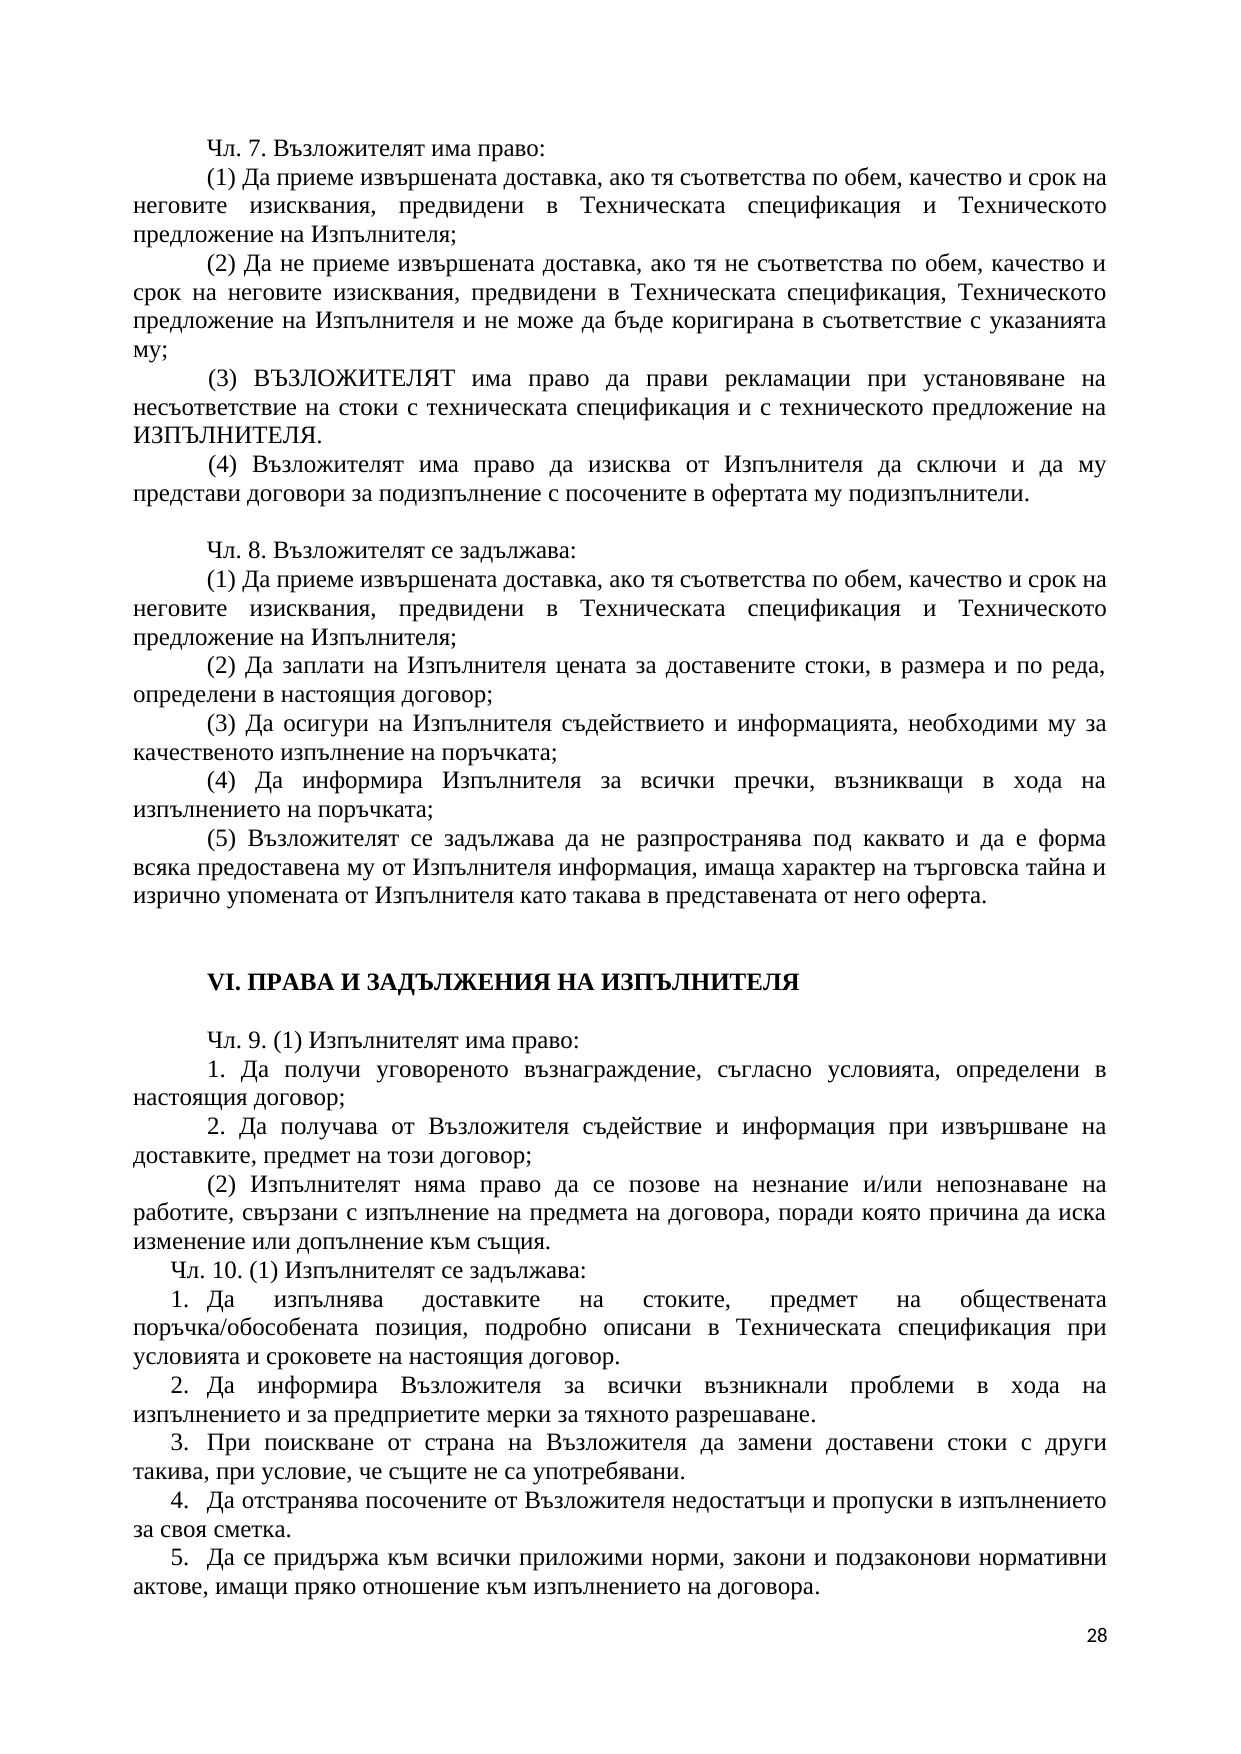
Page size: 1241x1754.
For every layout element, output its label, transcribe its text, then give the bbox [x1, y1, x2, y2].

text Чл. 8. Възложителят се задължава: [133, 535, 1107, 564]
list Да отстранява посочените от Възложителя недостатъци и пропуски в изпълнението за своя сметка. [133, 1485, 1107, 1542]
list Да изпълнява доставките на стоките, предмет на обществената поръчка/обособената позиция, подробно описани в Техническата спецификация при условията и сроковете на настоящия договор. [133, 1284, 1107, 1370]
text (3) Да осигури на Изпълнителя съдействието и информацията, необходими му за качественото изпълнение на поръчката; [133, 708, 1107, 765]
text (3) ВЪЗЛОЖИТЕЛЯТ има право да прави рекламации при установяване на несъответствие на стоки с техническата спецификация и с техническото предложение на ИЗПЪЛНИТЕЛЯ. [133, 363, 1107, 449]
text (2) Да заплати на Изпълнителя цената за доставените стоки, в размера и по реда, определени в настоящия договор; [133, 650, 1107, 708]
text (2) Да не приеме извършената доставка, ако тя не съответства по обем, качество и срок на неговите изисквания, предвидени в Техническата спецификация, Техническото предложение на Изпълнителя и не може да бъде коригирана в съответствие с указанията му; [133, 248, 1107, 363]
list Да се придържа към всички приложими норми, закони и подзаконови нормативни актове, имащи пряко отношение към изпълнението на договора. [133, 1542, 1107, 1600]
text (5) Възложителят се задължава да не разпространява под каквато и да е форма всяка предоставена му от Изпълнителя информация, имаща характер на търговска тайна и изрично упомената от Изпълнителя като такава в представената от него оферта. [133, 823, 1107, 909]
text Чл. 9. (1) Изпълнителят има право: [133, 1025, 1107, 1054]
text (4) Възложителят има право да изисква от Изпълнителя да сключи и да му представи договори за подизпълнение с посочените в офертата му подизпълнители. [133, 449, 1107, 507]
text (2) Изпълнителят няма право да се позове на незнание и/или непознаване на работите, свързани с изпълнение на предмета на договора, поради която причина да иска изменение или допълнение към същия. [133, 1169, 1107, 1255]
text (1) Да приеме извършената доставка, ако тя съответства по обем, качество и срок на неговите изисквания, предвидени в Техническата спецификация и Техническото предложение на Изпълнителя; [133, 564, 1107, 650]
text (4) Да информира Изпълнителя за всички пречки, възникващи в хода на изпълнението на поръчката; [133, 765, 1107, 823]
text 1. Да получи уговореното възнаграждение, съгласно условията, определени в настоящия договор; [133, 1054, 1107, 1111]
list Да информира Възложителя за всички възникнали проблеми в хода на изпълнението и за предприетите мерки за тяхното разрешаване. [133, 1370, 1107, 1427]
text 2. Да получава от Възложителя съдействие и информация при извършване на доставките, предмет на този договор; [133, 1111, 1107, 1169]
text Чл. 7. Възложителят има право: [133, 133, 1107, 162]
list При поискване от страна на Възложителя да замени доставени стоки с други такива, при условие, че същите не са употребявани. [133, 1427, 1107, 1485]
text Чл. 10. (1) Изпълнителят се задължава: [133, 1255, 1107, 1284]
text VI. ПРАВА И ЗАДЪЛЖЕНИЯ НА ИЗПЪЛНИТЕЛЯ [133, 967, 1107, 996]
text (1) Да приеме извършената доставка, ако тя съответства по обем, качество и срок на неговите изисквания, предвидени в Техническата спецификация и Техническото предложение на Изпълнителя; [133, 162, 1107, 248]
